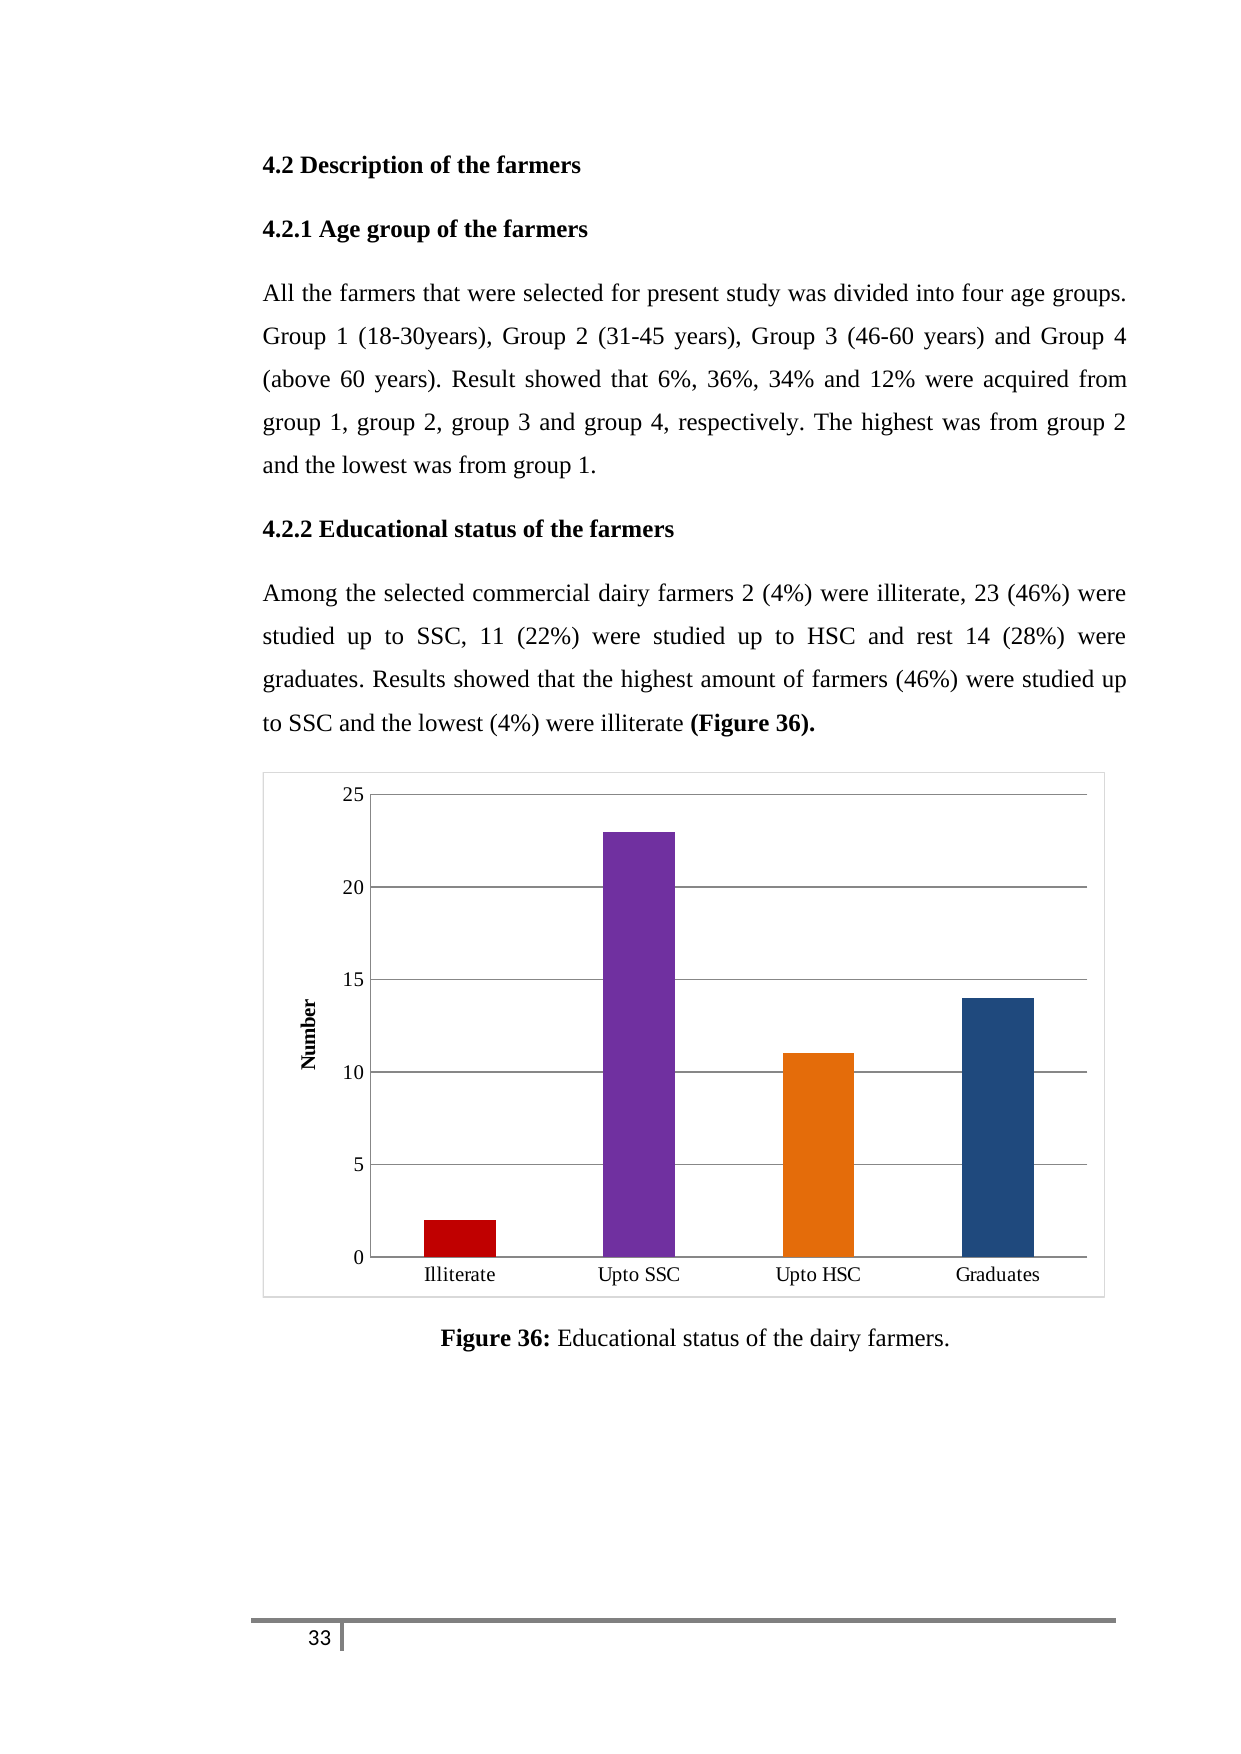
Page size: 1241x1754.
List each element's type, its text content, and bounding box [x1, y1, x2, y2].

text All the farmers that were selected for present study was divided into four age groups. Group 1 (18-30years), Group 2 (31-45 years), Group 3 (46-60 years) and Group 4 (above 60 years). Result showed that 6%, 36%, 34% and 12% were acquired from group 1, group 2, group 3 and group 4, respectively. The highest was from group 2 and the lowest was from group 1. [262, 278, 1128, 479]
text Among the selected commercial dairy farmers 2 (4%) were illiterate, 23 (46%) were studied up to SSC, 11 (22%) were studied up to HSC and rest 14 (28%) were graduates. Results showed that the highest amount of farmers (46%) were studied up to SSC and the lowest (4%) were illiterate (Figure 36). [262, 578, 1128, 736]
text 4.2 Description of the farmers [262, 150, 1128, 179]
text 4.2.1 Age group of the farmers [262, 214, 1128, 243]
text Figure 36: Educational status of the dairy farmers. [262, 1323, 1128, 1351]
text 4.2.2 Educational status of the farmers [262, 514, 1128, 543]
